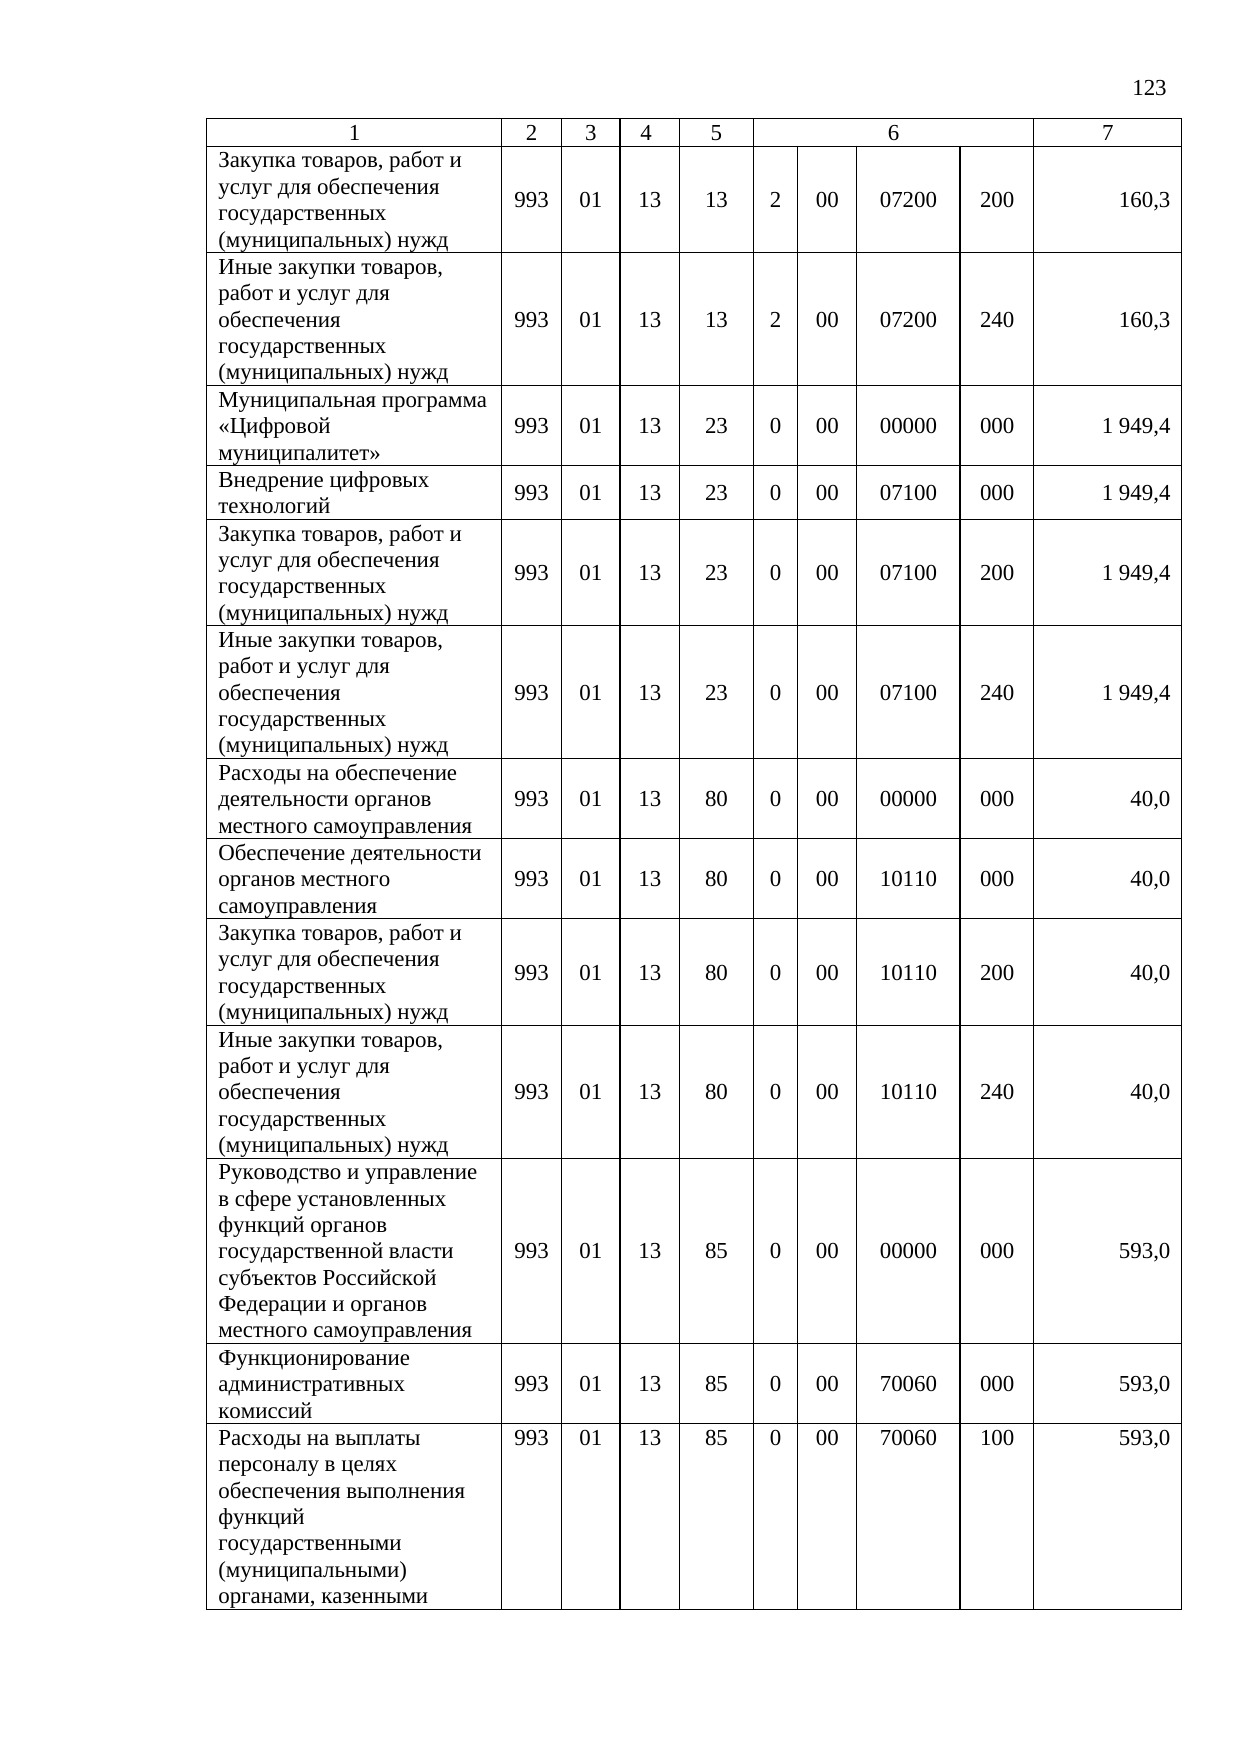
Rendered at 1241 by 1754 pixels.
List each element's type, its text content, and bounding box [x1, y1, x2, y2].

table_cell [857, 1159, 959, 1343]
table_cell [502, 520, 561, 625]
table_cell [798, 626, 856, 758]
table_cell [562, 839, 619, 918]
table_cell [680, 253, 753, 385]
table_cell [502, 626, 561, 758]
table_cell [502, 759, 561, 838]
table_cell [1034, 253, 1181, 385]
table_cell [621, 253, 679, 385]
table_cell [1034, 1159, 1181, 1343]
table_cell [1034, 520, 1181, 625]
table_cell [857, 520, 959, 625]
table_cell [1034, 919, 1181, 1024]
table_header 6 [754, 119, 1033, 146]
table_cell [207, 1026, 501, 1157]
table_header 4 [621, 119, 679, 146]
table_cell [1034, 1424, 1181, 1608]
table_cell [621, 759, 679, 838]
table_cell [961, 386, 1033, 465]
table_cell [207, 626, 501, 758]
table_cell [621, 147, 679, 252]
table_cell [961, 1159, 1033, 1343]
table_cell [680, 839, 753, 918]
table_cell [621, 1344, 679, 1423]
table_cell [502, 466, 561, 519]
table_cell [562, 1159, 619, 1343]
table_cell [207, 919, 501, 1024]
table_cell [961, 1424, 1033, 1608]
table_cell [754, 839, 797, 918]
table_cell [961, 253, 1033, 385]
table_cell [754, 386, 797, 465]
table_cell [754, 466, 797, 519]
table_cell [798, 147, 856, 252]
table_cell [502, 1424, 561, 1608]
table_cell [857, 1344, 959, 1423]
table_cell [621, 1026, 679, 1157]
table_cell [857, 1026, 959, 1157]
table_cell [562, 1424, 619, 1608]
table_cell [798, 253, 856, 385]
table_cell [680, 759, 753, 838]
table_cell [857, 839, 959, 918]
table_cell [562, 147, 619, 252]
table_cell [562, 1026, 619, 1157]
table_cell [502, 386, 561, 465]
table_header 2 [502, 119, 561, 146]
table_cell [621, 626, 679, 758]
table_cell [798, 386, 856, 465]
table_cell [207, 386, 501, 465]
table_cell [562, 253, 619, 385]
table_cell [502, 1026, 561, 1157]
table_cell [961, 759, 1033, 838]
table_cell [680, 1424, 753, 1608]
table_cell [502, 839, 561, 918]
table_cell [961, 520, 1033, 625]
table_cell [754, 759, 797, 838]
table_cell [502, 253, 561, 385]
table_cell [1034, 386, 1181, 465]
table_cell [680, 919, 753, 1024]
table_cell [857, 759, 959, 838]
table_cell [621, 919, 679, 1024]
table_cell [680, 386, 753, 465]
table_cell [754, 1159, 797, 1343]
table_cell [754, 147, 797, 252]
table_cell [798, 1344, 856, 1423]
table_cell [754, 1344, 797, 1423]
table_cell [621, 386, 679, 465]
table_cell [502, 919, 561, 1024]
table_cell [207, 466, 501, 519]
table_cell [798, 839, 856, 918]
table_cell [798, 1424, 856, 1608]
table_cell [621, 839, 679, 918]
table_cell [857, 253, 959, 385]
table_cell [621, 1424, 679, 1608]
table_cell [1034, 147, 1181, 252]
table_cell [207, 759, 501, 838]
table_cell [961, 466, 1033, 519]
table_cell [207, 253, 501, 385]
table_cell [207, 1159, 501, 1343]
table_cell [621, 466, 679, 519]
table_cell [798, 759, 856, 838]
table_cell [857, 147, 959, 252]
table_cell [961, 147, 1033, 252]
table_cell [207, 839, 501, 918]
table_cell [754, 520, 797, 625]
table_header 1 [207, 119, 501, 146]
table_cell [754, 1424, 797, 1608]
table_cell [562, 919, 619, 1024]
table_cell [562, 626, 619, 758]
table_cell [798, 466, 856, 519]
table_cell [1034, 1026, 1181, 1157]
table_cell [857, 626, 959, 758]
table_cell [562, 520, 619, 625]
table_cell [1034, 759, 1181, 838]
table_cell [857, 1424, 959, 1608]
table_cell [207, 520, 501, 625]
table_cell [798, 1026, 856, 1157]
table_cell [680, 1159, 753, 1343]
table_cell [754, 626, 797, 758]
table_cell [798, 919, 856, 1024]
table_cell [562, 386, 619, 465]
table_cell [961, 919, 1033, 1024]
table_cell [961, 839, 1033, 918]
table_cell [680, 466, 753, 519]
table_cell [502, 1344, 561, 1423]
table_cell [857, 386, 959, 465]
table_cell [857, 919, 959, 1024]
table_header 3 [562, 119, 619, 146]
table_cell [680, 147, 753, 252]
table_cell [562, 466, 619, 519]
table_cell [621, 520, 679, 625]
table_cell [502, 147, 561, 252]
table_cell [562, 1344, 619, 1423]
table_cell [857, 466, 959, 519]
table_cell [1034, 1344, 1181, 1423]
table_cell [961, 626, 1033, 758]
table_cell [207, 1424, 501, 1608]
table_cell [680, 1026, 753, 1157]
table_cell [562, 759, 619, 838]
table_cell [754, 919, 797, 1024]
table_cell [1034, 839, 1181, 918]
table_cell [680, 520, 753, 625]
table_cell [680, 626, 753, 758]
table_header 5 [680, 119, 753, 146]
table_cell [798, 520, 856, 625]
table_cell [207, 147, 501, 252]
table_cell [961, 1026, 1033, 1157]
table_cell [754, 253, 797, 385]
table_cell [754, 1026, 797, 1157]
table_header 7 [1034, 119, 1181, 146]
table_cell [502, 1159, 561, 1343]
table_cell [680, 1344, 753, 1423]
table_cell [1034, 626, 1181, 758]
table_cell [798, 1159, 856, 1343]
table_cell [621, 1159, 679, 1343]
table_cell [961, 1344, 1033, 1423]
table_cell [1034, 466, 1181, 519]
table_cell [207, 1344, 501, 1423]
